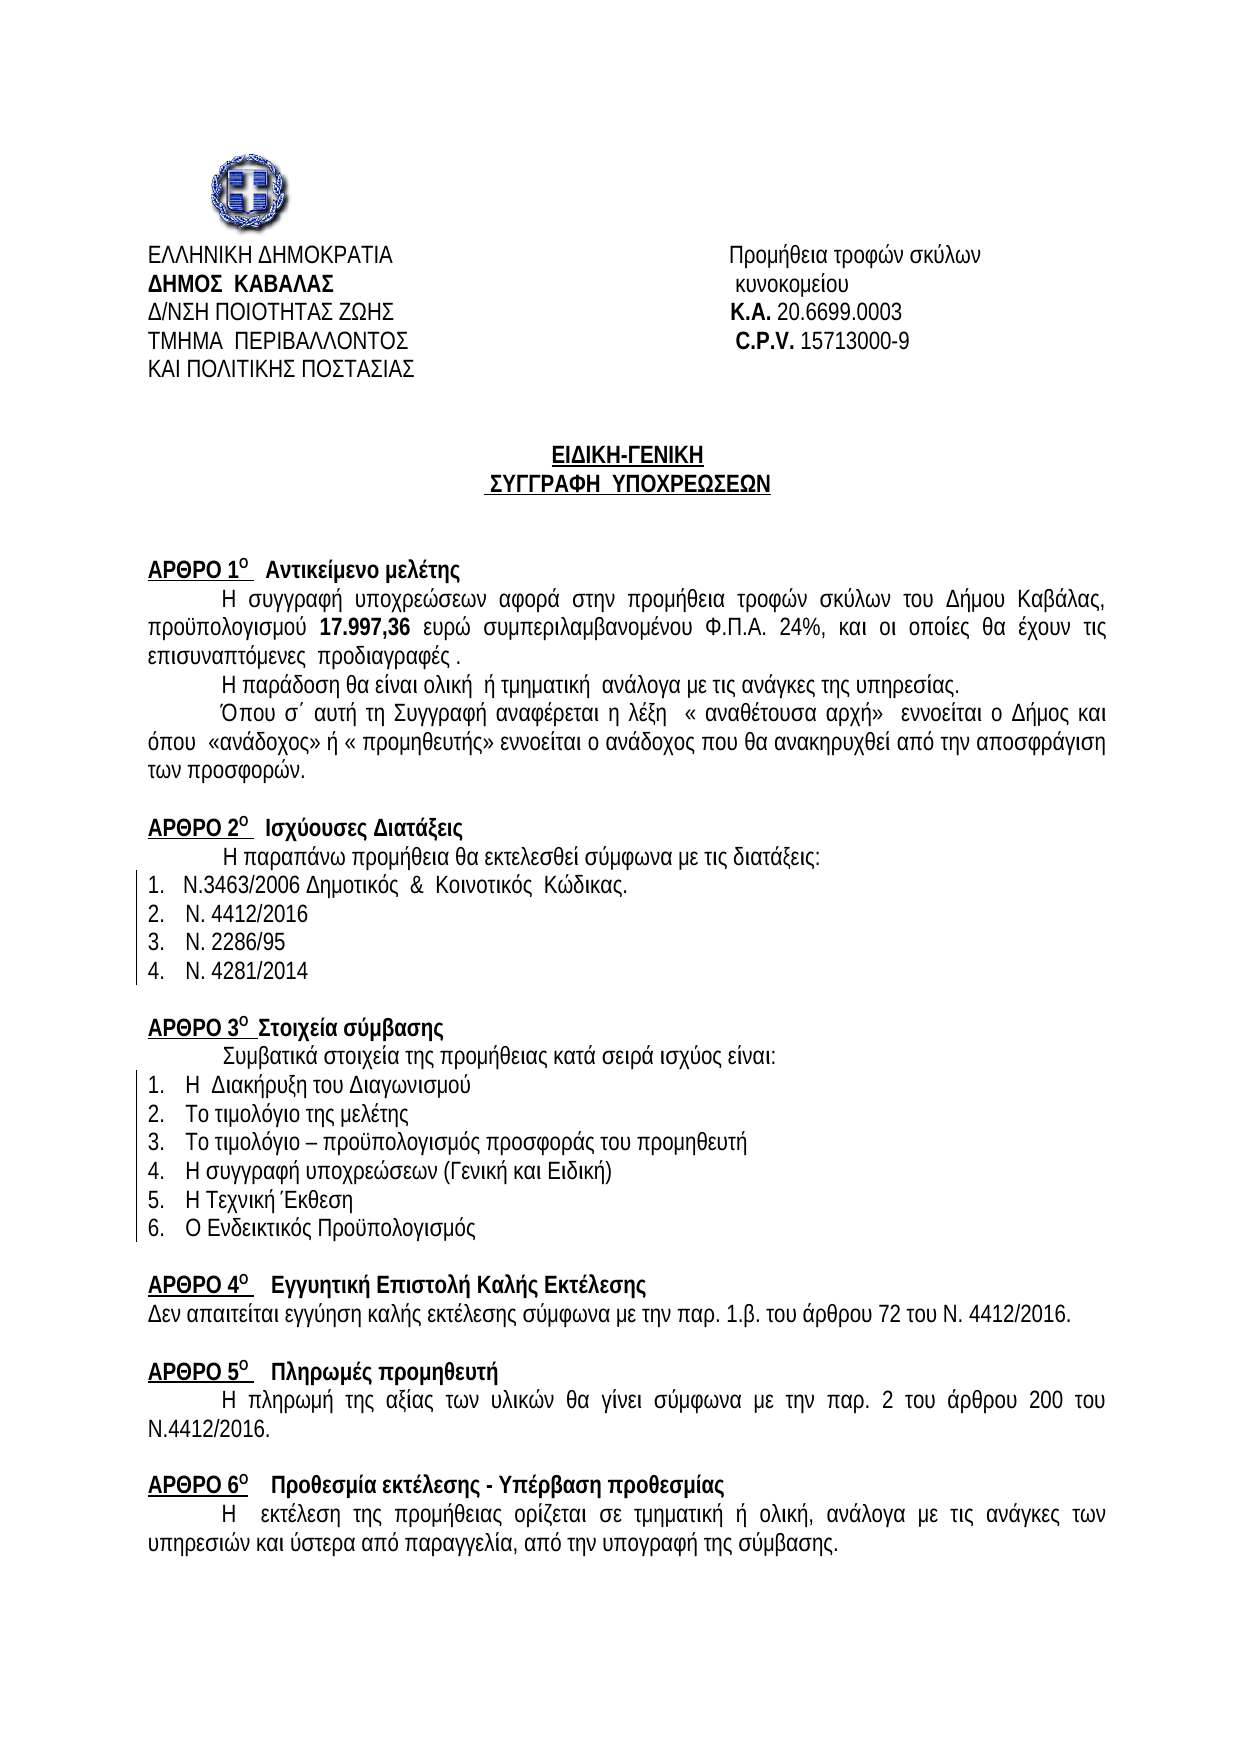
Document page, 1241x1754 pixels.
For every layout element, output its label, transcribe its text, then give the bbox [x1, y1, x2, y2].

text ΚΑΙ ΠΟΛΙΤΙΚΗΣ ΠΟΣΤΑΣΙΑΣ [148, 354, 1107, 383]
list Το τιμολόγιο – προϋπολογισμός προσφοράς του προμηθευτή [148, 1127, 1107, 1156]
list Η Τεχνική Έκθεση [148, 1184, 1107, 1213]
list Η Διακήρυξη του Διαγωνισμού [148, 1070, 1107, 1099]
list Ν.3463/2006 Δημοτικός & Κοινοτικός Κώδικας. [148, 870, 1107, 899]
text Η παραπάνω προμήθεια θα εκτελεσθεί σύμφωνα με τις διατάξεις: [148, 841, 1107, 870]
text ΤΜΗΜΑ ΠΕΡΙΒΑΛΛΟΝΤΟΣ C.P.V. 15713000-9 [148, 326, 1107, 354]
picture [204, 147, 296, 240]
list Η συγγραφή υποχρεώσεων (Γενική και Ειδική) [148, 1156, 1107, 1184]
list Το τιμολόγιο της μελέτης [148, 1099, 1107, 1127]
text Συμβατικά στοιχεία της προμήθειας κατά σειρά ισχύος είναι: [148, 1041, 1107, 1070]
text ΕΙΔΙΚΗ-ΓΕΝΙΚΗ [148, 440, 1107, 469]
list Ν. 4281/2014 [148, 956, 1107, 985]
text ΑΡΘΡΟ 1Ο Αντικείμενο μελέτης [148, 555, 1107, 584]
text Δεν απαιτείται εγγύηση καλής εκτέλεσης σύμφωνα με την παρ. 1.β. του άρθρου 72 του Ν. 4412/2016. [148, 1299, 1107, 1328]
text ΑΡΘΡΟ 2Ο Ισχύουσες Διατάξεις [148, 813, 1107, 841]
text ΑΡΘΡΟ 5Ο Πληρωμές προμηθευτή [148, 1356, 1107, 1385]
text Όπου σ΄ αυτή τη Συγγραφή αναφέρεται η λέξη « αναθέτουσα αρχή» εννοείται ο Δήμος και όπου «ανάδοχος» ή « προμηθευτής» εννοείται ο ανάδοχος που θα ανακηρυχθεί από την αποσφράγιση των προσφορών. [148, 698, 1107, 784]
text Δ/ΝΣΗ ΠΟΙΟΤΗΤΑΣ ΖΩΗΣ K.A. 20.6699.0003 [148, 297, 1079, 326]
text Η συγγραφή υποχρεώσεων αφορά στην προμήθεια τροφών σκύλων του Δήμου Καβάλας, προϋπολογισμού 17.997,36 ευρώ συμπεριλαμβανομένου Φ.Π.Α. 24%, και οι οποίες θα έχουν τις επισυναπτόμενες προδιαγραφές . [148, 584, 1107, 669]
text ΕΛΛΗΝΙΚΗ ΔΗΜΟΚΡΑΤΙΑ Προμήθεια τροφών σκύλων [148, 240, 1079, 268]
list Ο Ενδεικτικός Προϋπολογισμός [148, 1213, 1107, 1242]
text ΑΡΘΡΟ 6Ο Προθεσμία εκτέλεσης - Υπέρβαση προθεσμίας [148, 1470, 1107, 1499]
text ΔΗΜΟΣ ΚΑΒΑΛΑΣ κυνοκομείου [148, 268, 1079, 297]
text Η παράδοση θα είναι ολική ή τμηματική ανάλογα με τις ανάγκες της υπηρεσίας. [148, 669, 1107, 698]
text Η εκτέλεση της προμήθειας ορίζεται σε τμηματική ή ολική, ανάλογα με τις ανάγκες των υπηρεσιών και ύστερα από παραγγελία, από την υπογραφή της σύμβασης. [148, 1499, 1107, 1556]
text ΑΡΘΡΟ 4Ο Εγγυητική Επιστολή Καλής Εκτέλεσης [148, 1271, 1107, 1299]
text Η πληρωμή της αξίας των υλικών θα γίνει σύμφωνα με την παρ. 2 του άρθρου 200 του Ν.4412/2016. [148, 1385, 1107, 1442]
text ΣΥΓΓΡΑΦΗ ΥΠΟΧΡΕΩΣΕΩΝ [148, 469, 1107, 498]
list N. 4412/2016 [148, 899, 1107, 927]
list Ν. 2286/95 [148, 927, 1107, 956]
text ΑΡΘΡΟ 3Ο Στοιχεία σύμβασης [148, 1013, 1107, 1041]
